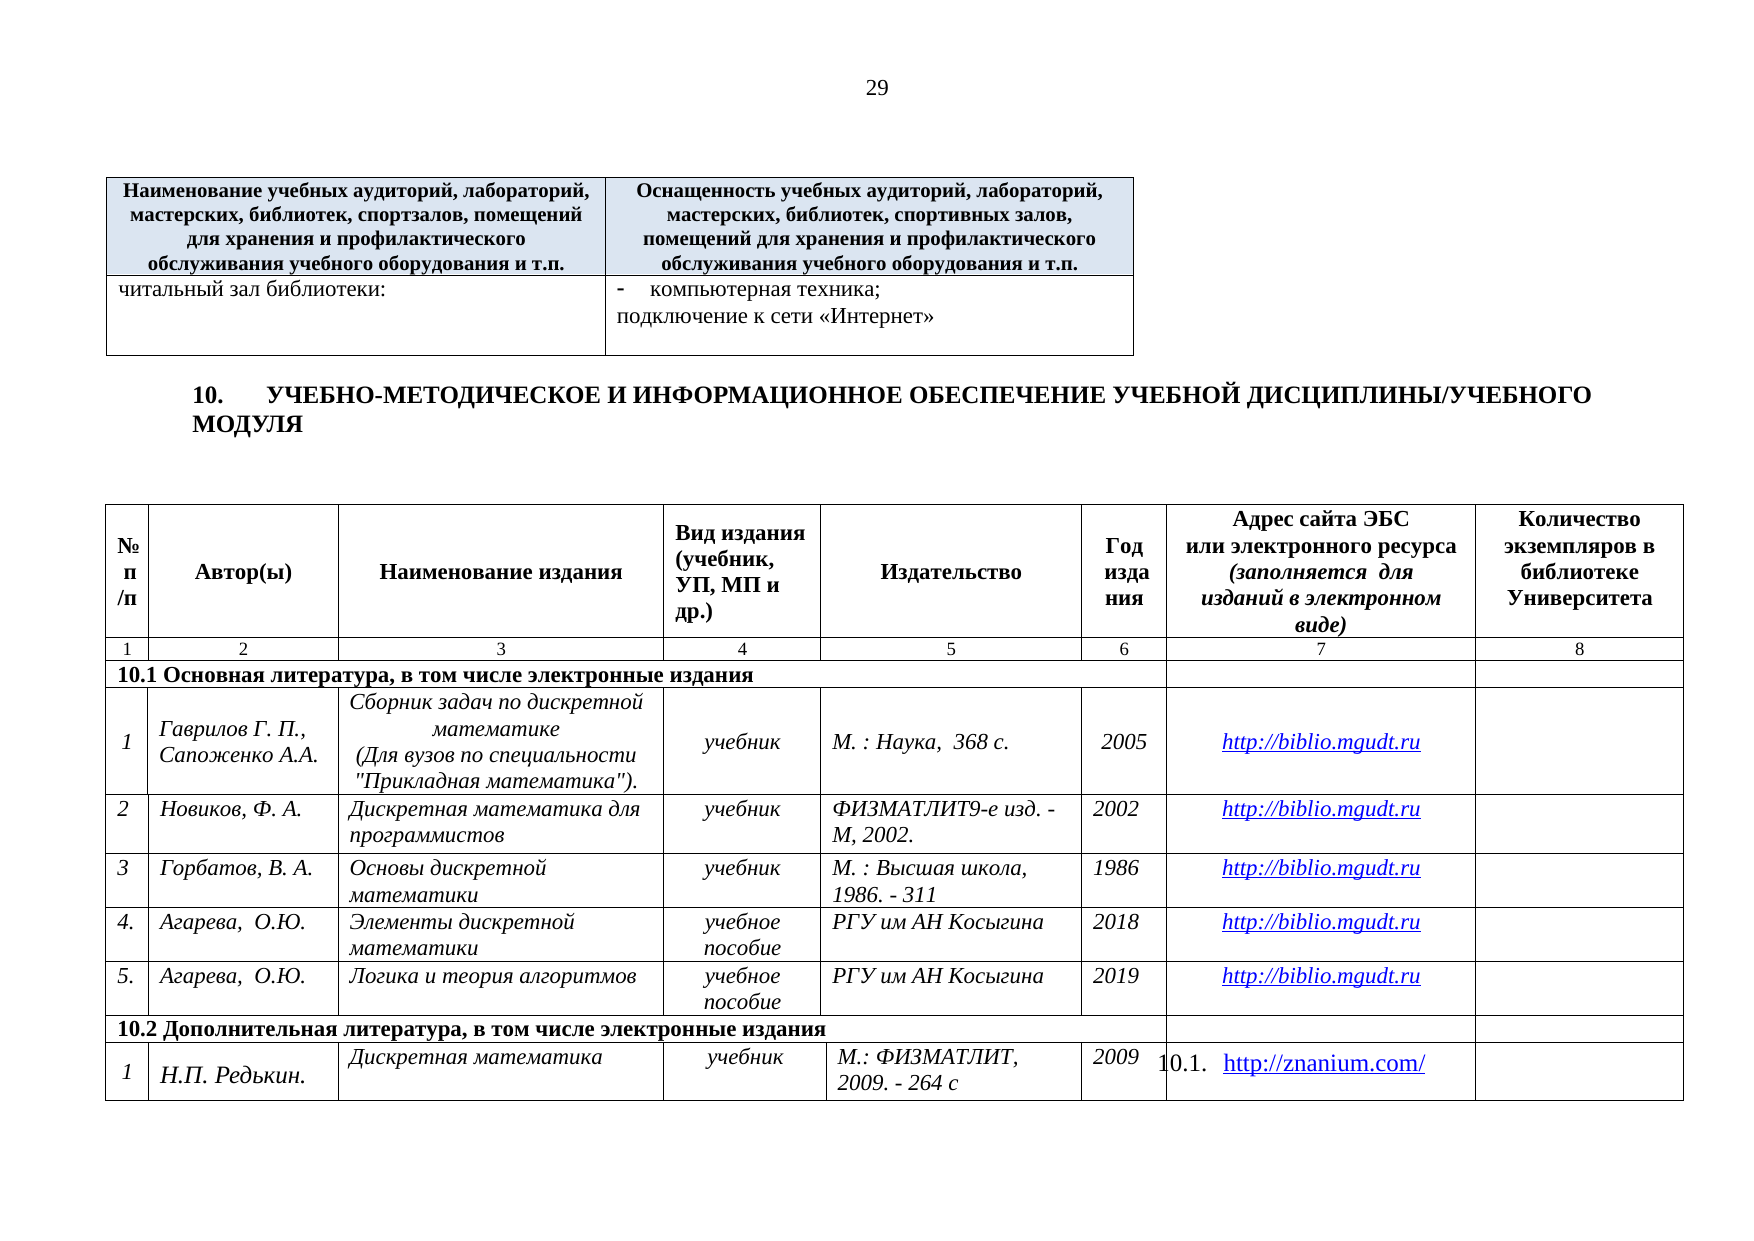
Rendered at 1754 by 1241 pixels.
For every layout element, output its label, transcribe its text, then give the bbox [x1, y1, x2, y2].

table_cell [339, 1043, 663, 1100]
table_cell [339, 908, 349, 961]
table_cell [1476, 1016, 1683, 1042]
table_cell 4. [106, 908, 148, 961]
table_cell 10.2 Дополнительная литература, в том числе электронные издания [106, 1016, 1166, 1042]
table_header № п/п [106, 505, 148, 637]
table_cell 2019 [1082, 962, 1166, 1014]
table_cell 1 [106, 638, 148, 660]
table_cell [1476, 661, 1683, 687]
table_cell [1476, 1043, 1683, 1100]
table_cell 1 [106, 688, 147, 794]
table_cell ФИЗМАТЛИТ9-е изд. - М, 2002. [821, 795, 1081, 853]
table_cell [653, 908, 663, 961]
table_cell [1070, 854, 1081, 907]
table_header Наименование издания [339, 505, 663, 637]
table_cell http://biblio.mgudt.ru [1167, 908, 1475, 961]
table_cell 2 [149, 638, 338, 660]
table_cell учебник [664, 1043, 826, 1100]
table_cell Дискретная математика для программистов [339, 795, 663, 853]
table_cell 3 [106, 854, 148, 907]
table_cell учебник [664, 795, 820, 853]
table_header Автор(ы) [149, 505, 338, 637]
table_cell учебник [664, 688, 820, 794]
table_header Вид издания (учебник, УП, МП и др.) [664, 505, 820, 637]
table_cell 5 [821, 638, 1081, 660]
table_cell [1476, 854, 1683, 907]
table_cell 5. [106, 962, 148, 1014]
table_cell http://biblio.mgudt.ru [1167, 854, 1475, 907]
table_header Издательство [821, 505, 1081, 637]
table_cell учебник [664, 854, 820, 907]
table_cell [1476, 688, 1683, 794]
table_cell 2005 [1082, 688, 1166, 794]
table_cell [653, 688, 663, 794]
table_cell Логика и теория алгоритмов [339, 962, 663, 1014]
subtitle УЧЕБНО-МЕТОДИЧЕСКОЕ И ИНФОРМАЦИОННОЕ ОБЕСПЕЧЕНИЕ УЧЕБНОЙ ДИСЦИПЛИНЫ/УЧЕБНОГО МОДУЛЯ [192, 381, 1636, 438]
table_cell читальный зал библиотеки: [107, 276, 605, 354]
table_cell Н.П. Редькин. [149, 1043, 338, 1100]
table_cell [1476, 908, 1683, 961]
table_cell [1476, 962, 1683, 1014]
table_cell http://znanium.com/ [1167, 1043, 1475, 1100]
table_cell 4 [664, 638, 820, 660]
table_cell 10.1 Основная литература, в том числе электронные издания [106, 661, 1166, 687]
table_cell 2002 [1082, 795, 1166, 853]
table_cell 3 [339, 638, 663, 660]
table_cell компьютерная техника; подключение к сети «Интернет» [606, 276, 1133, 354]
table_cell Агарева, О.Ю. [149, 908, 338, 961]
table_cell М. : Наука, 368 с. [821, 688, 1081, 794]
table_header Оснащенность учебных аудиторий, лабораторий, мастерских, библиотек, спортивных залов, помещений для хранения и профилактического обслуживания учебного оборудования и т.п. [606, 178, 1133, 274]
table_cell http://biblio.mgudt.ru [1167, 688, 1475, 794]
table_cell РГУ им АН Косыгина [821, 962, 1081, 1014]
table_cell Горбатов, В. А. [149, 854, 338, 907]
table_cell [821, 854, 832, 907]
table_header Количество экземпляров в библиотеке Университета [1476, 505, 1683, 637]
table_header Наименование учебных аудиторий, лабораторий, мастерских, библиотек, спортзалов, помещений для хранения и профилактического обслуживания учебного оборудования и т.п. [107, 178, 605, 274]
table_cell 2 [106, 795, 148, 853]
table_cell 8 [1476, 638, 1683, 660]
table_cell http://biblio.mgudt.ru [1167, 795, 1475, 853]
table_cell Агарева, О.Ю. [149, 962, 338, 1014]
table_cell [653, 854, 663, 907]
table_header Год издания [1082, 505, 1166, 637]
table_cell Гаврилов Г. П., Сапоженко А.А. [148, 688, 338, 794]
table_cell [1476, 795, 1683, 853]
table_cell [1167, 661, 1475, 687]
table_header Адрес сайта ЭБС или электронного ресурса (заполняется для изданий в электронном виде) [1167, 505, 1475, 637]
table_cell 1 [106, 1043, 148, 1100]
table_cell М.: ФИЗМАТЛИТ, 2009. - 264 с [827, 1043, 1081, 1100]
table_cell 1986 [1082, 854, 1166, 907]
table_cell 2018 [1082, 908, 1166, 961]
table_cell 6 [1082, 638, 1166, 660]
table_cell РГУ им АН Косыгина [821, 908, 1081, 961]
table_cell [1167, 1016, 1475, 1042]
table_cell 2009 [1082, 1043, 1166, 1100]
table_cell http://biblio.mgudt.ru [1167, 962, 1475, 1014]
table_cell 7 [1167, 638, 1475, 660]
table_cell Новиков, Ф. А. [149, 795, 338, 853]
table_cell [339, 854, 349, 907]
